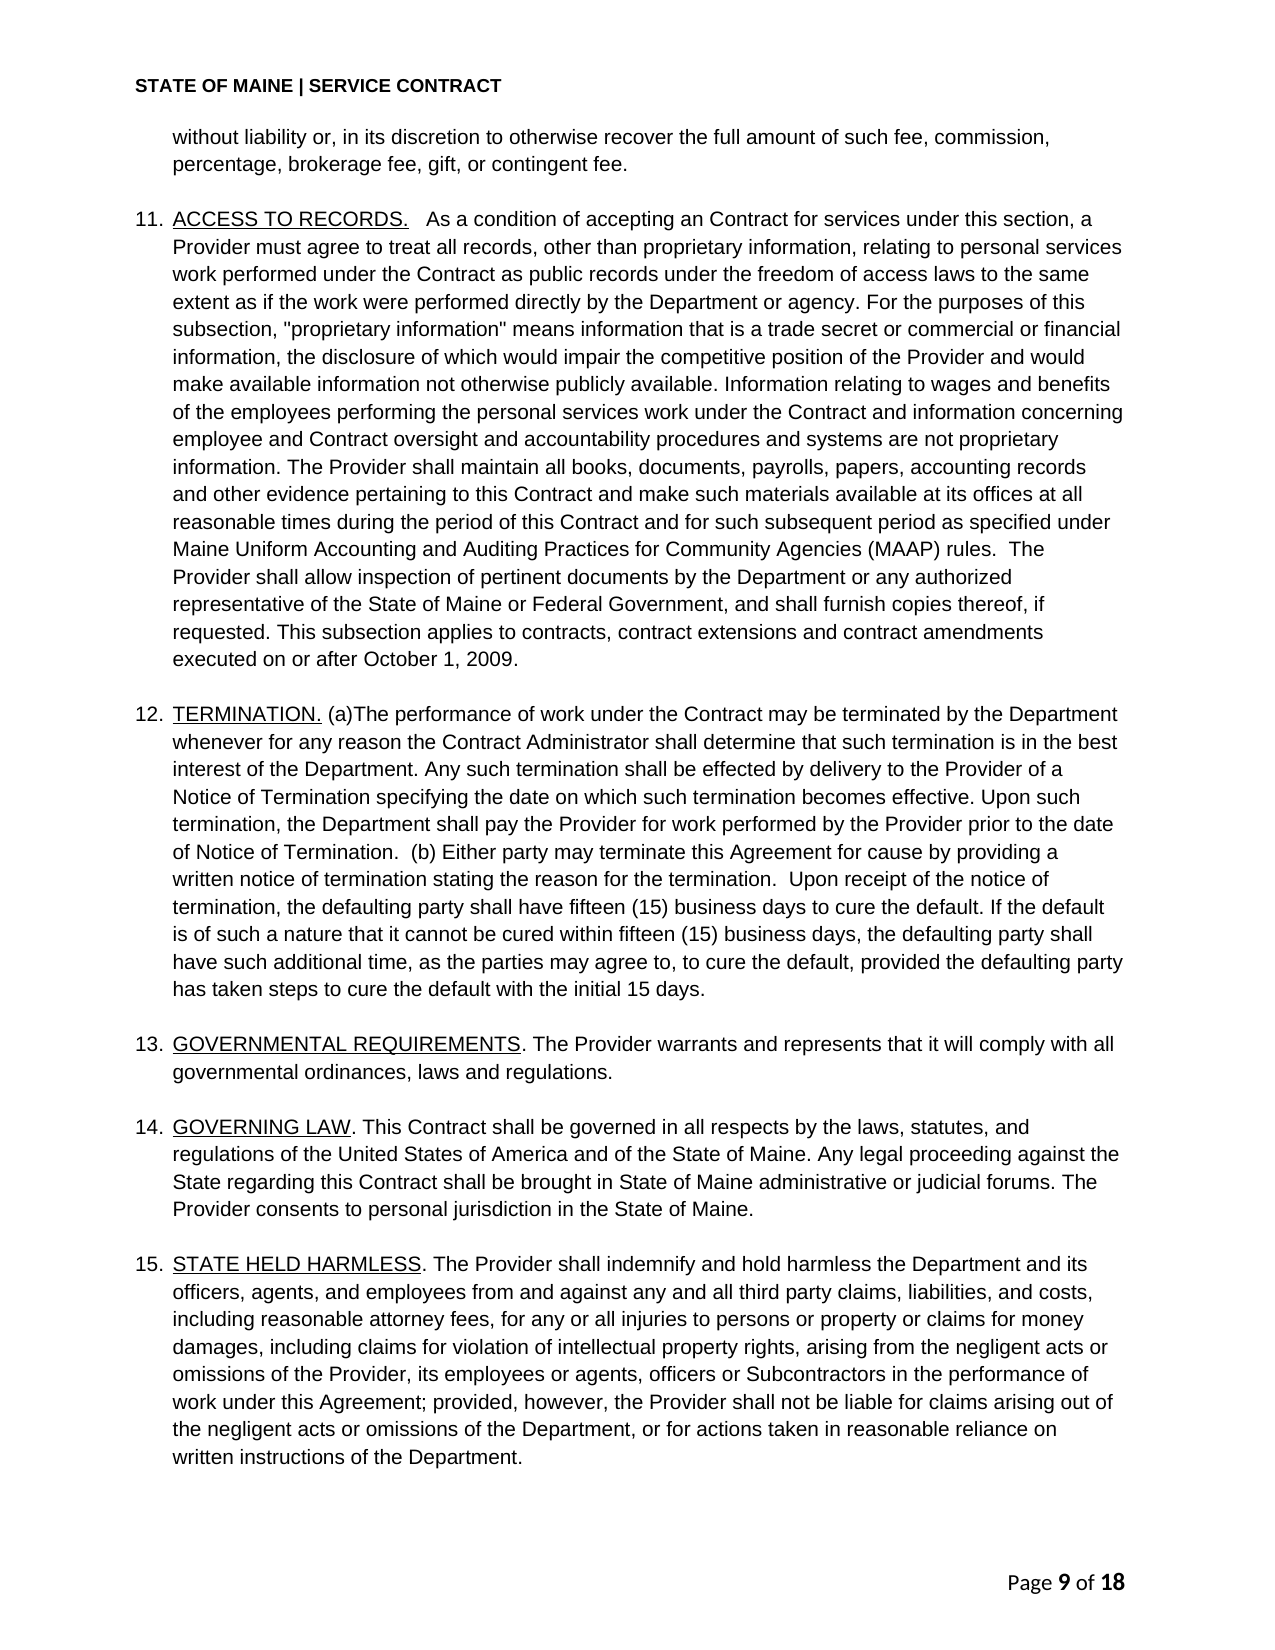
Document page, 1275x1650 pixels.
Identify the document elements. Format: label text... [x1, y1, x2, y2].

list TERMINATION. (a)The performance of work under the Contract may be terminated by the Department whenever for any reason the Contract Administrator shall determine that such termination is in the best interest of the Department. Any such termination shall be effected by delivery to the Provider of a Notice of Termination specifying the date on which such termination becomes effective. Upon such termination, the Department shall pay the Provider for work performed by the Provider prior to the date of Notice of Termination. (b) Either party may terminate this Agreement for cause by providing a written notice of termination stating the reason for the termination. Upon receipt of the notice of termination, the defaulting party shall have fifteen (15) business days to cure the default. If the default is of such a nature that it cannot be cured within fifteen (15) business days, the defaulting party shall have such additional time, as the parties may agree to, to cure the default, provided the defaulting party has taken steps to cure the default with the initial 15 days. [135, 702, 1125, 1001]
list GOVERNMENTAL REQUIREMENTS. The Provider warrants and represents that it will comply with all governmental ordinances, laws and regulations. [135, 1032, 1125, 1083]
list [135, 124, 1125, 176]
list GOVERNING LAW. This Contract shall be governed in all respects by the laws, statutes, and regulations of the United States of America and of the State of Maine. Any legal proceeding against the State regarding this Contract shall be brought in State of Maine administrative or judicial forums. The Provider consents to personal jurisdiction in the State of Maine. [135, 1114, 1125, 1221]
list STATE HELD HARMLESS. The Provider shall indemnify and hold harmless the Department and its officers, agents, and employees from and against any and all third party claims, liabilities, and costs, including reasonable attorney fees, for any or all injuries to persons or property or claims for money damages, including claims for violation of intellectual property rights, arising from the negligent acts or omissions of the Provider, its employees or agents, officers or Subcontractors in the performance of work under this Agreement; provided, however, the Provider shall not be liable for claims arising out of the negligent acts or omissions of the Department, or for actions taken in reasonable reliance on written instructions of the Department. [135, 1252, 1125, 1468]
list ACCESS TO RECORDS. As a condition of accepting an Contract for services under this section, a Provider must agree to treat all records, other than proprietary information, relating to personal services work performed under the Contract as public records under the freedom of access laws to the same extent as if the work were performed directly by the Department or agency. For the purposes of this subsection, "proprietary information" means information that is a trade secret or commercial or financial information, the disclosure of which would impair the competitive position of the Provider and would make available information not otherwise publicly available. Information relating to wages and benefits of the employees performing the personal services work under the Contract and information concerning employee and Contract oversight and accountability procedures and systems are not proprietary information. The Provider shall maintain all books, documents, payrolls, papers, accounting records and other evidence pertaining to this Contract and make such materials available at its offices at all reasonable times during the period of this Contract and for such subsequent period as specified under Maine Uniform Accounting and Auditing Practices for Community Agencies (MAAP) rules. The Provider shall allow inspection of pertinent documents by the Department or any authorized representative of the State of Maine or Federal Government, and shall furnish copies thereof, if requested. This subsection applies to contracts, contract extensions and contract amendments executed on or after October 1, 2009. [135, 207, 1125, 671]
